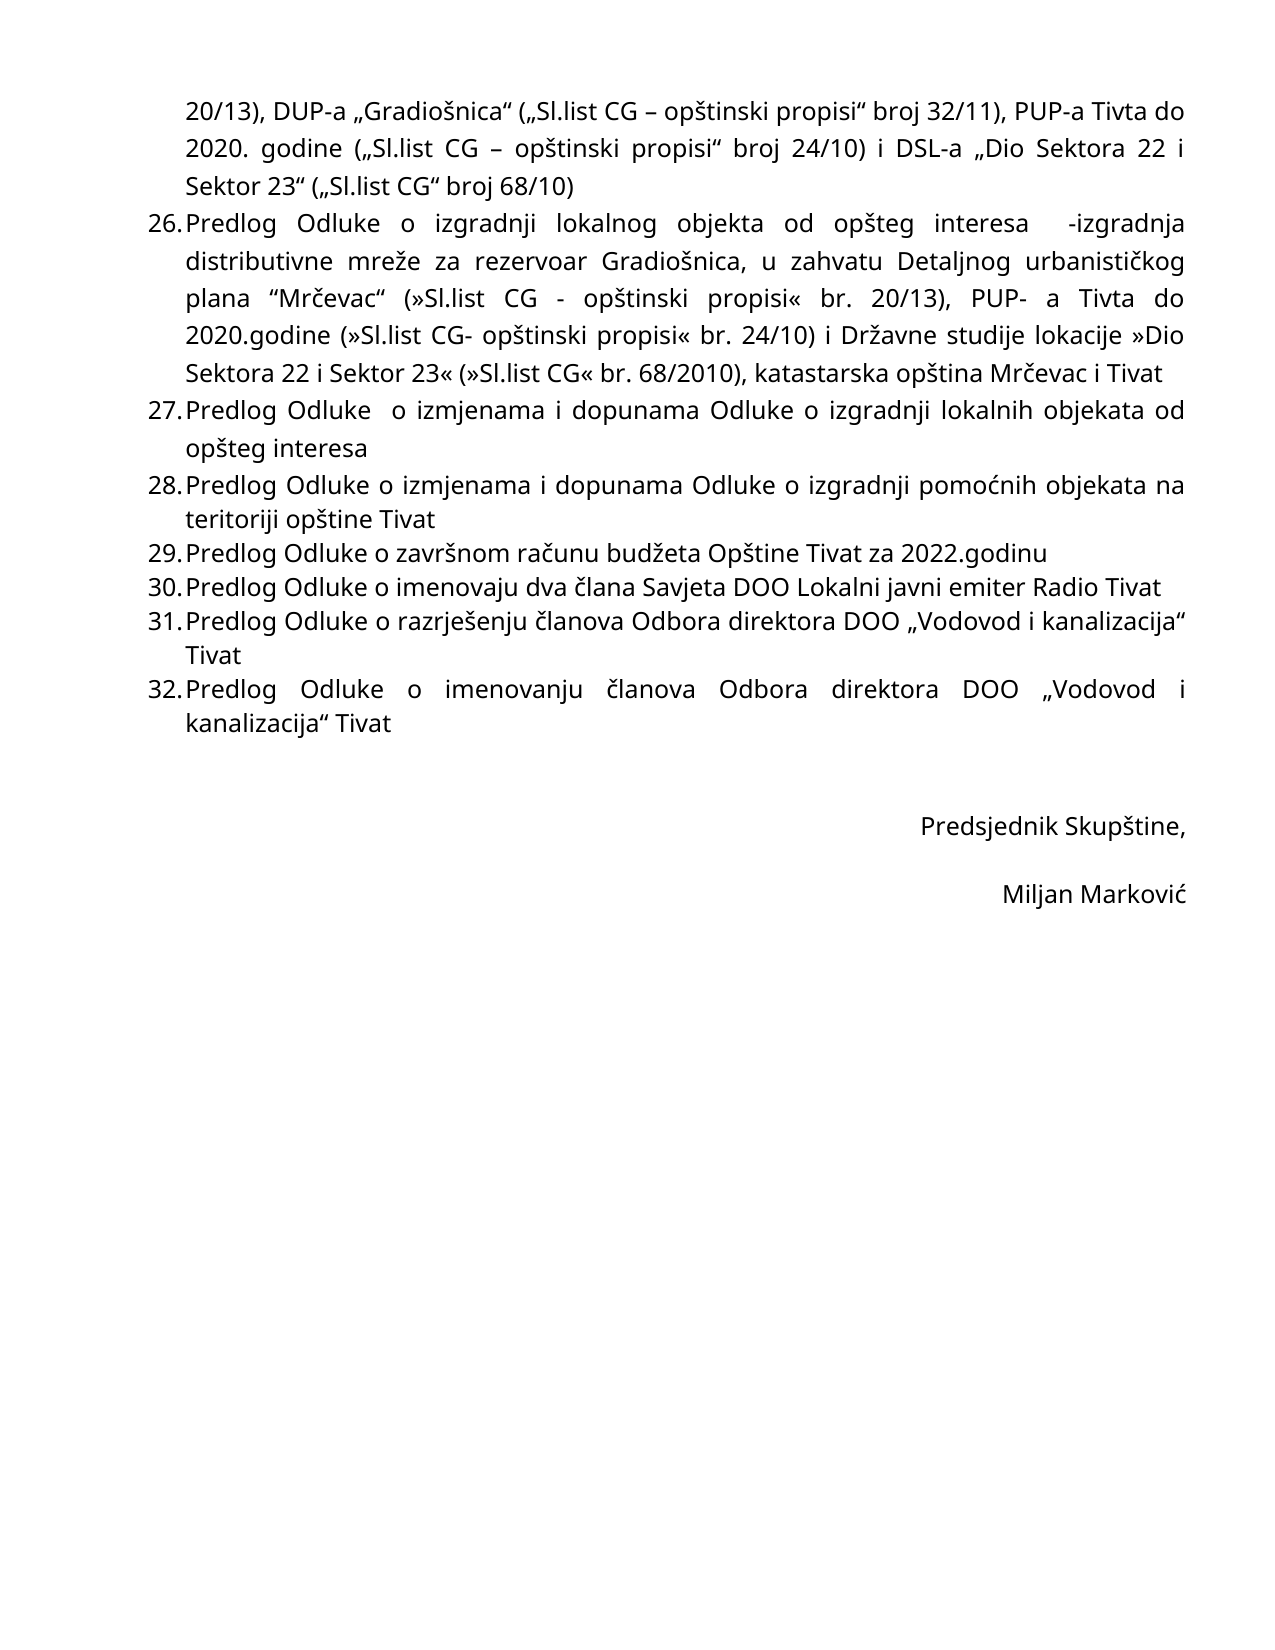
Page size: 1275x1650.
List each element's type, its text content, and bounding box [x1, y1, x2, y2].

text Predsjednik Skupštine, [268, 808, 1186, 842]
list Predlog Odluke o razrješenju članova Odbora direktora DOO „Vodovod i kanalizacija“ Tivat [148, 604, 1186, 672]
list Predlog Odluke o imenovaju dva člana Savjeta DOO Lokalni javni emiter Radio Tivat [148, 570, 1186, 604]
list Predlog Odluke o izmjenama i dopunama Odluke o izgradnji lokalnih objekata od opšteg interesa [148, 393, 1186, 464]
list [148, 94, 1186, 202]
text Miljan Marković [268, 876, 1186, 910]
list Predlog Odluke o završnom računu budžeta Opštine Tivat za 2022.godinu [148, 536, 1186, 570]
list Predlog Odluke o izmjenama i dopunama Odluke o izgradnji pomoćnih objekata na teritoriji opštine Tivat [148, 468, 1186, 536]
list Predlog Odluke o izgradnji lokalnog objekta od opšteg interesa -izgradnja distributivne mreže za rezervoar Gradiošnica, u zahvatu Detaljnog urbanističkog plana “Mrčevac“ (»Sl.list CG - opštinski propisi« br. 20/13), PUP- a Tivta do 2020.godine (»Sl.list CG- opštinski propisi« br. 24/10) i Državne studije lokacije »Dio Sektora 22 i Sektor 23« (»Sl.list CG« br. 68/2010), katastarska opština Mrčevac i Tivat [148, 206, 1186, 389]
list Predlog Odluke o imenovanju članova Odbora direktora DOO „Vodovod i kanalizacija“ Tivat [148, 672, 1186, 740]
